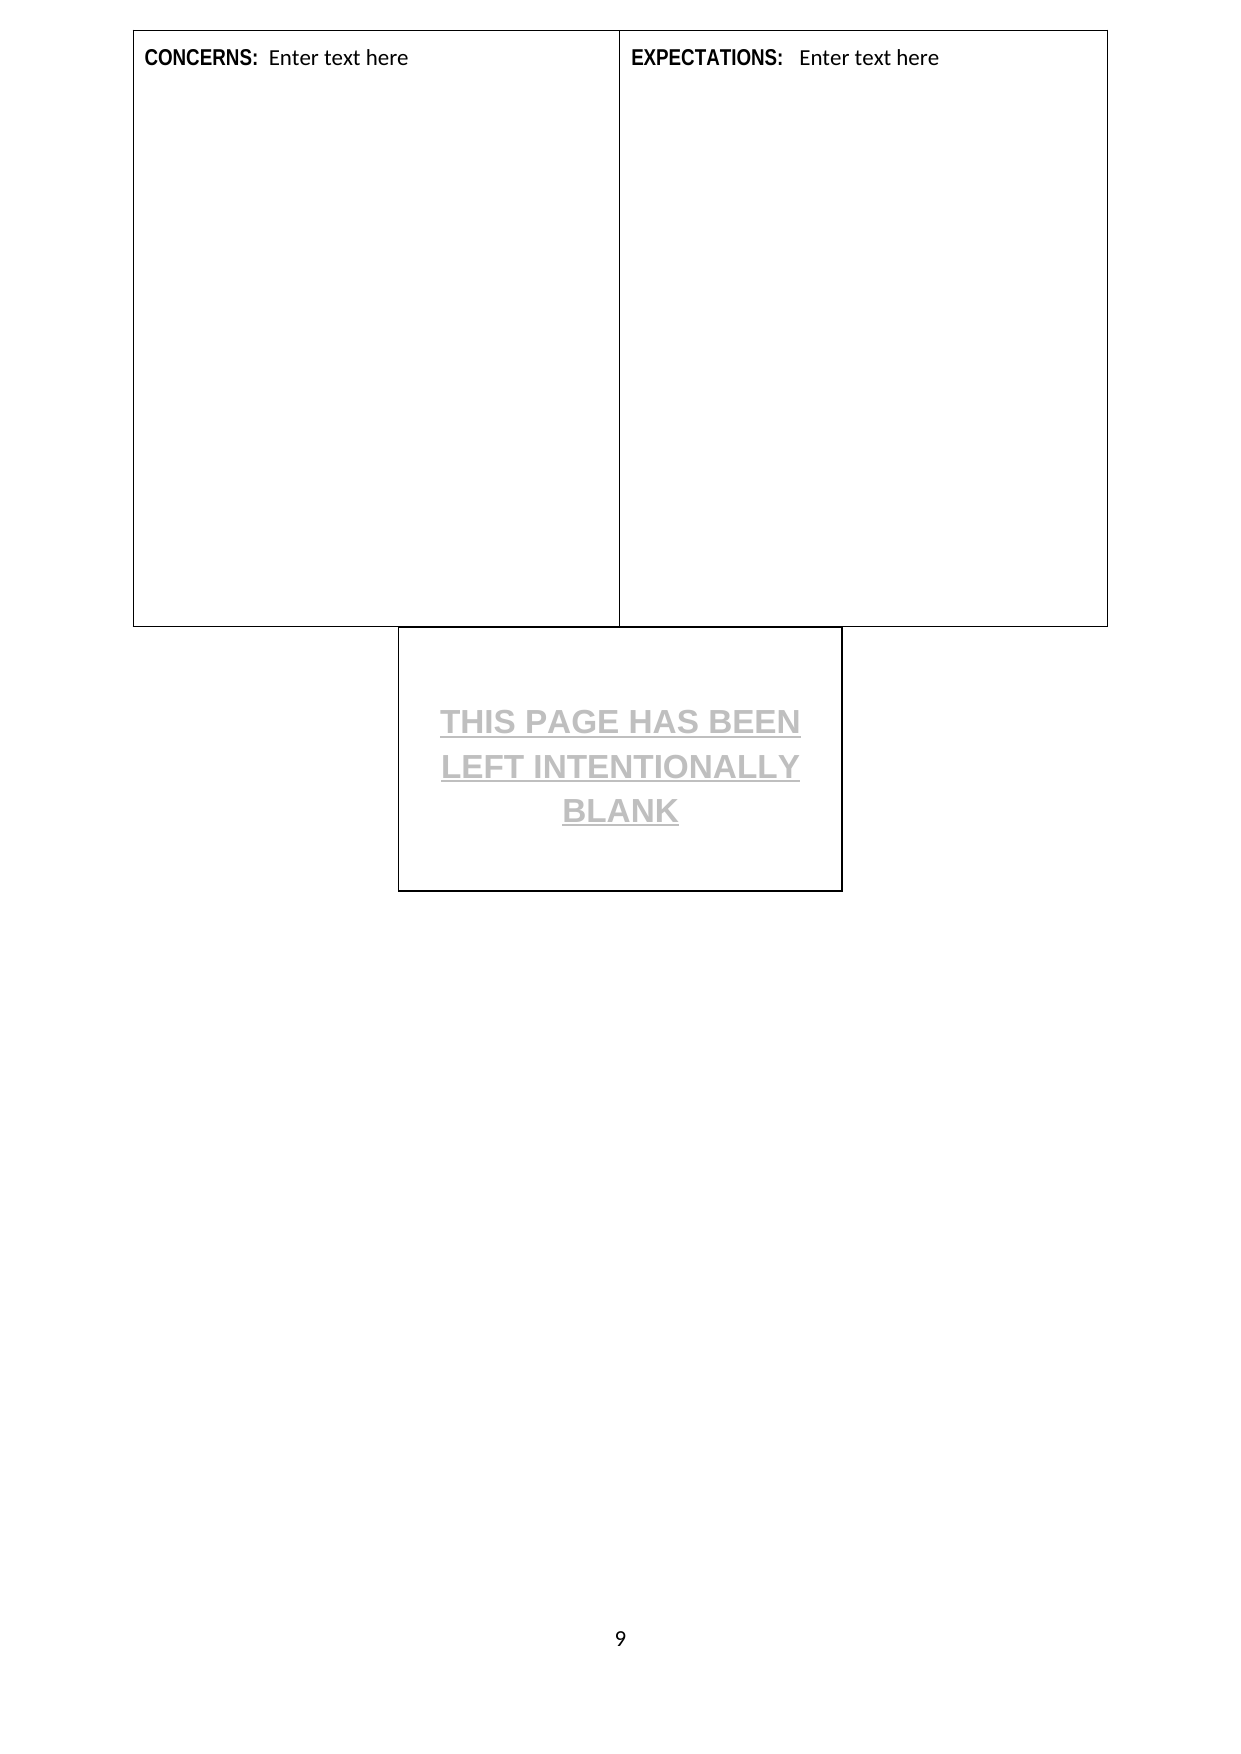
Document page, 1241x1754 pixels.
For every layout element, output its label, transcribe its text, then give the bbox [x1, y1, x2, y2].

table_cell CONCERNS: [134, 31, 619, 626]
table_cell EXPECTATIONS: [620, 31, 1107, 626]
